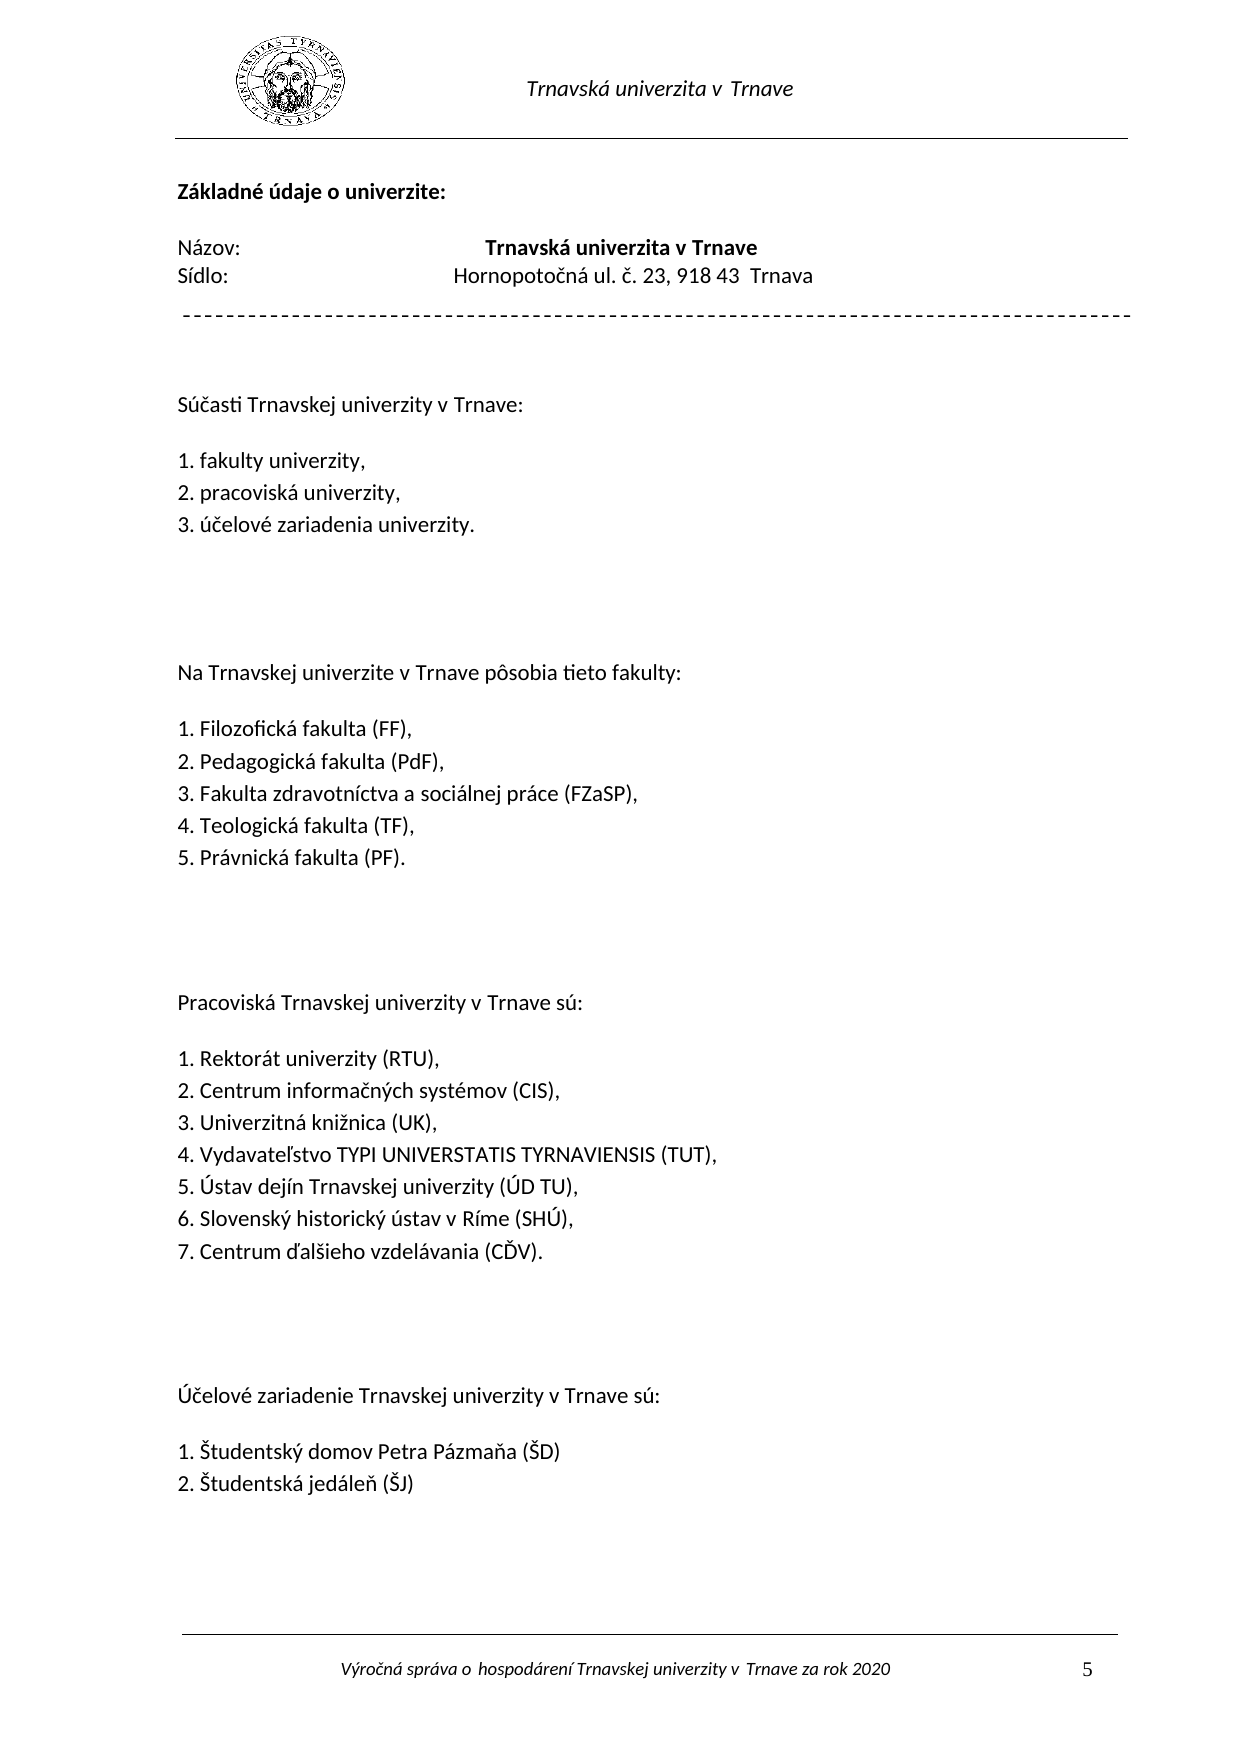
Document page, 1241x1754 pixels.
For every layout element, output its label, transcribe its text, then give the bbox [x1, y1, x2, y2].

text 1. Študentský domov Petra Pázmaňa (ŠD) [177, 1437, 1092, 1465]
text 7. Centrum ďalšieho vzdelávania (CĎV). [177, 1237, 1092, 1265]
text 2. Centrum informačných systémov (CIS), [177, 1076, 1092, 1104]
text 3. Fakulta zdravotníctva a sociálnej práce (FZaSP), [177, 779, 1092, 807]
text 1. Rektorát univerzity (RTU), [177, 1044, 1092, 1072]
text 6. Slovenský historický ústav v Ríme (SHÚ), [177, 1204, 1092, 1233]
text Súčasti Trnavskej univerzity v Trnave: [177, 390, 1092, 418]
text 4. Teologická fakulta (TF), [177, 811, 1092, 839]
text 2. pracoviská univerzity, [177, 478, 1092, 506]
text Účelové zariadenie Trnavskej univerzity v Trnave sú: [177, 1381, 1092, 1409]
text 2. Pedagogická fakulta (PdF), [177, 747, 1092, 775]
text Základné údaje o univerzite: [177, 177, 1092, 205]
text Názov: Trnavská univerzita v Trnave [177, 233, 1092, 261]
text 3. Univerzitná knižnica (UK), [177, 1108, 1092, 1136]
text 5. Právnická fakulta (PF). [177, 843, 1092, 871]
text 5. Ústav dejín Trnavskej univerzity (ÚD TU), [177, 1172, 1092, 1200]
text 4. Vydavateľstvo TYPI UNIVERSTATIS TYRNAVIENSIS (TUT), [177, 1140, 1092, 1168]
text 1. Filozofická fakulta (FF), [177, 714, 1092, 743]
text 2. Študentská jedáleň (ŠJ) [177, 1469, 1092, 1497]
text 3. účelové zariadenia univerzity. [177, 510, 1092, 538]
text Sídlo: Hornopotočná ul. č. 23, 918 43 Trnava [177, 261, 1092, 289]
text Na Trnavskej univerzite v Trnave pôsobia tieto fakulty: [177, 658, 1092, 687]
text Pracoviská Trnavskej univerzity v Trnave sú: [177, 988, 1092, 1016]
text 1. fakulty univerzity, [177, 446, 1092, 474]
